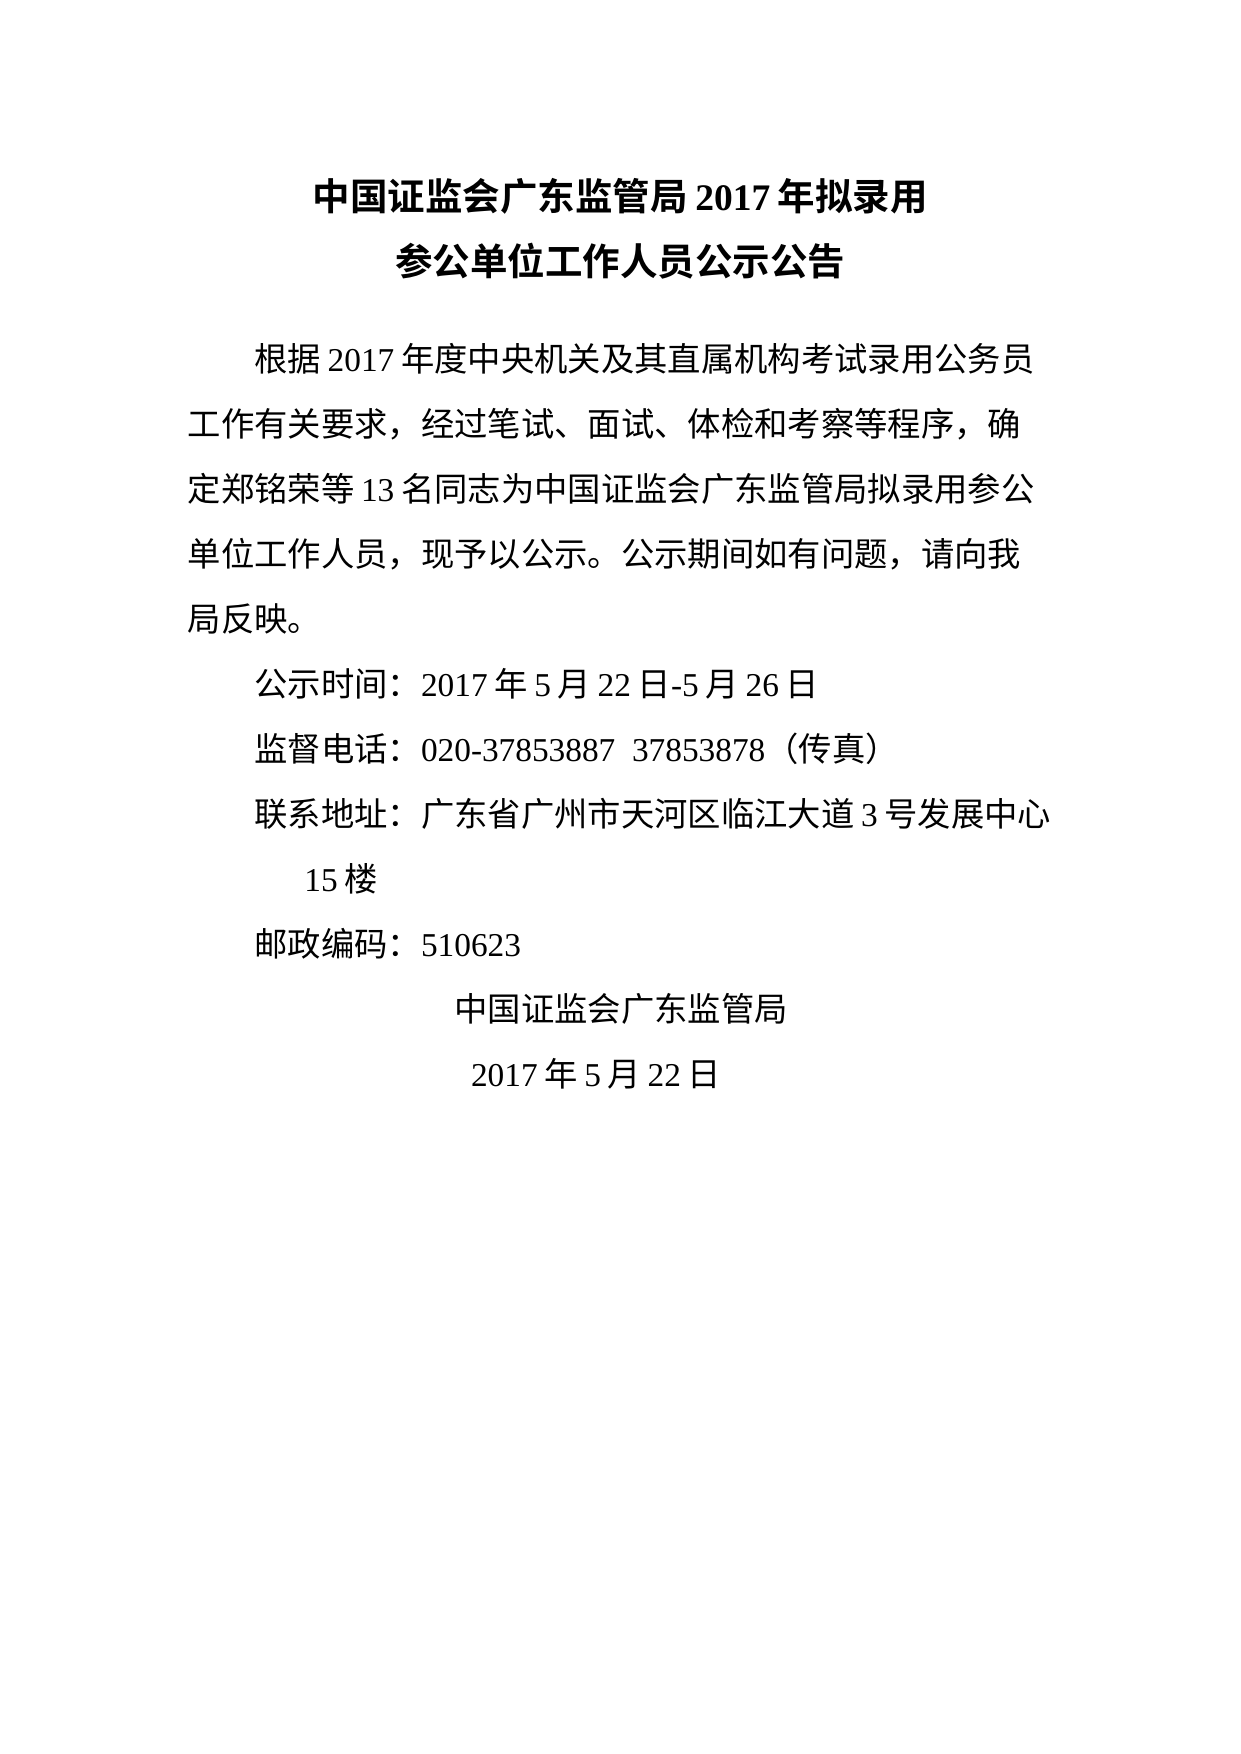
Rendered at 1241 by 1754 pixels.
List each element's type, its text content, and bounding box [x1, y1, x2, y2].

text 15楼 [187, 844, 1053, 909]
text 2017年5月22日 [187, 1039, 1053, 1104]
text 联系地址：广东省广州市天河区临江大道3号发展中心 [187, 779, 1053, 844]
text 监督电话：020-37853887 37853878（传真） [187, 714, 1053, 779]
text 根据2017年度中央机关及其直属机构考试录用公务员工作有关要求，经过笔试、面试、体检和考察等程序，确定郑铭荣等13名同志为中国证监会广东监管局拟录用参公单位工作人员，现予以公示。公示期间如有问题，请向我局反映。 [187, 324, 1053, 649]
text 中国证监会广东监管局2017年拟录用 [187, 162, 1053, 227]
text 邮政编码：510623 [187, 909, 1053, 974]
text 公示时间：2017年5月22日-5月26日 [187, 649, 1053, 714]
text 参公单位工作人员公示公告 [187, 227, 1053, 292]
text 中国证监会广东监管局 [187, 974, 1053, 1039]
